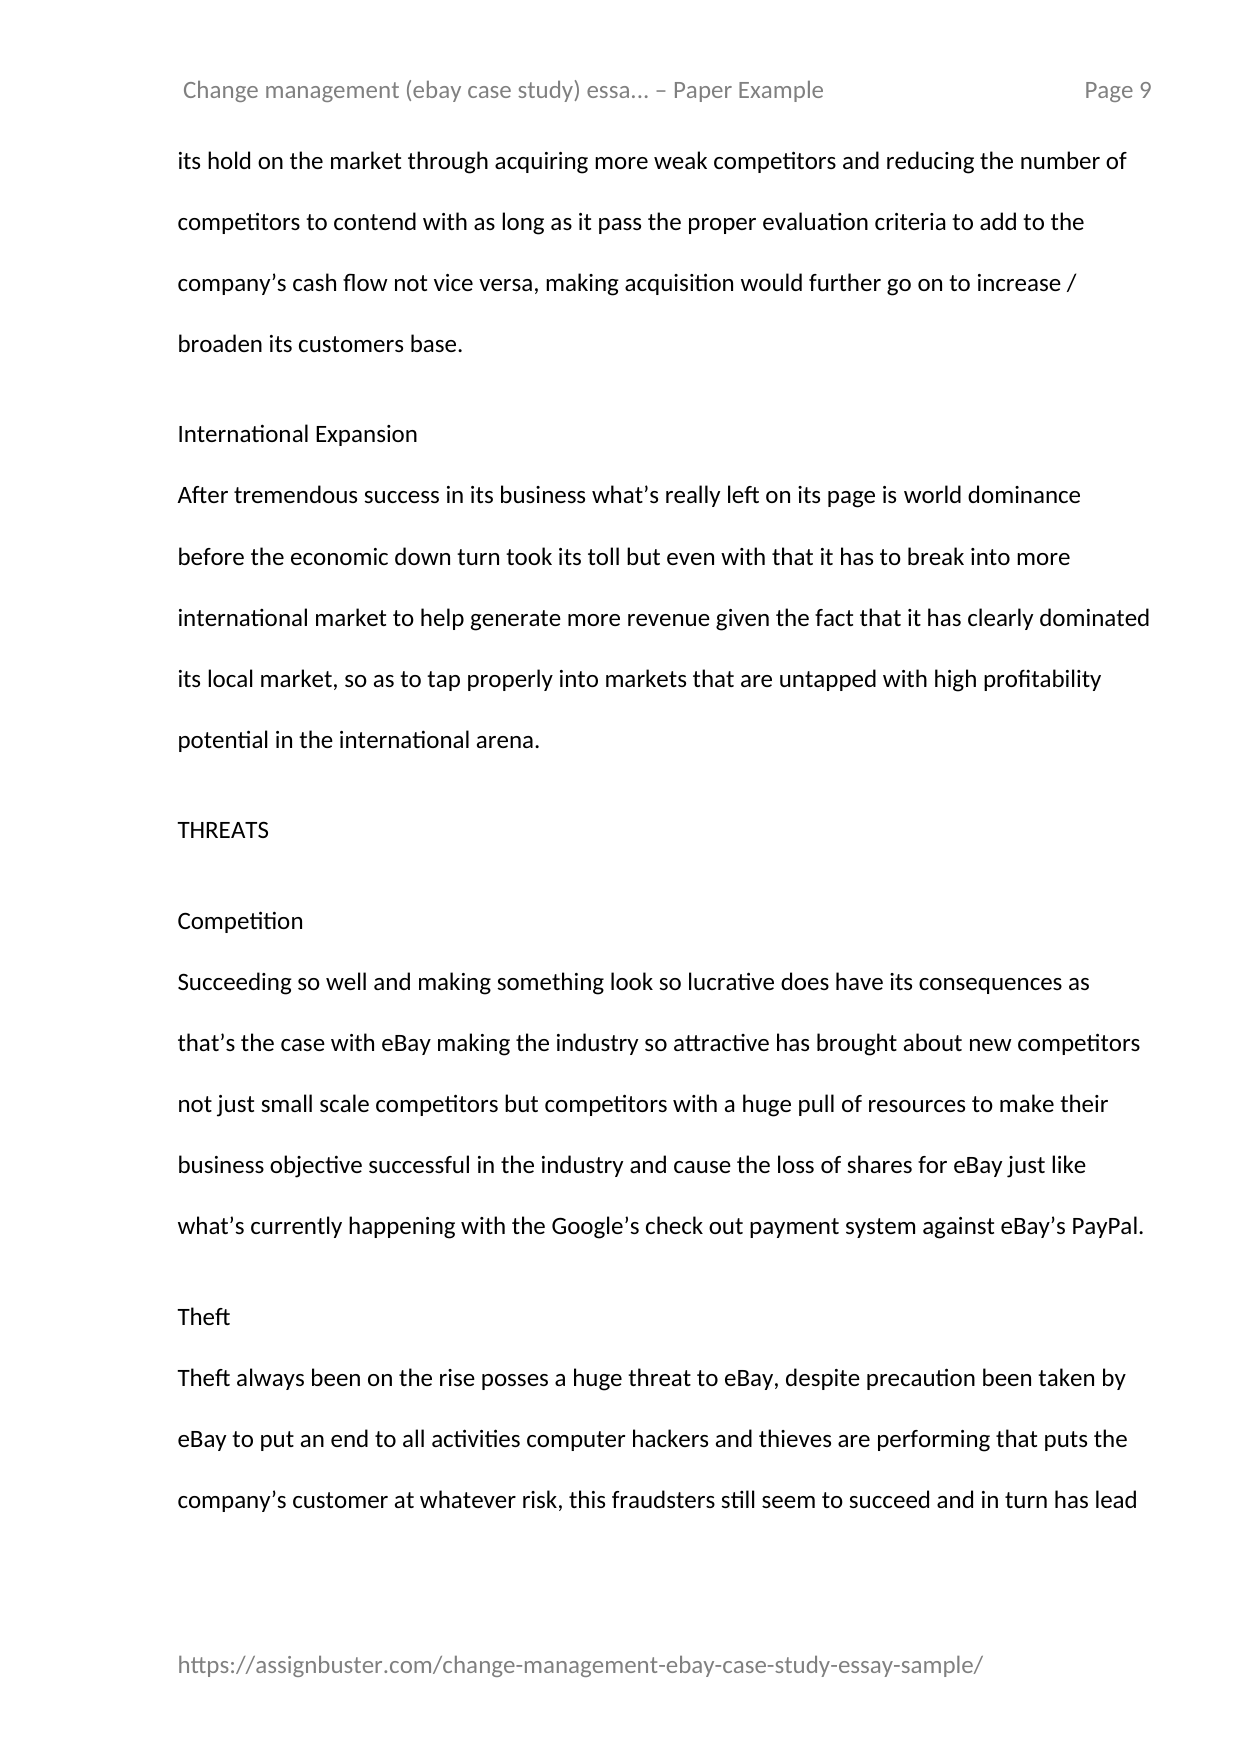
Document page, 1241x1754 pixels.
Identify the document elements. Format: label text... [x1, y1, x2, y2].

text THREATS [177, 814, 1152, 845]
text Competition Succeeding so well and making something look so lucrative does have its consequences as that’s the case with eBay making the industry so attractive has brought about new competitors not just small scale competitors but competitors with a huge pull of resources to make their business objective successful in the industry and cause the loss of shares for eBay just like what’s currently happening with the Google’s check out payment system against eBay’s PayPal. [177, 905, 1152, 1241]
text International Expansion After tremendous success in its business what’s really left on its page is world dominance before the economic down turn took its toll but even with that it has to break into more international market to help generate more revenue given the fact that it has clearly dominated its local market, so as to tap properly into markets that are untapped with high profitability potential in the international arena. [177, 419, 1152, 754]
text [177, 1301, 1152, 1514]
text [177, 145, 1152, 359]
